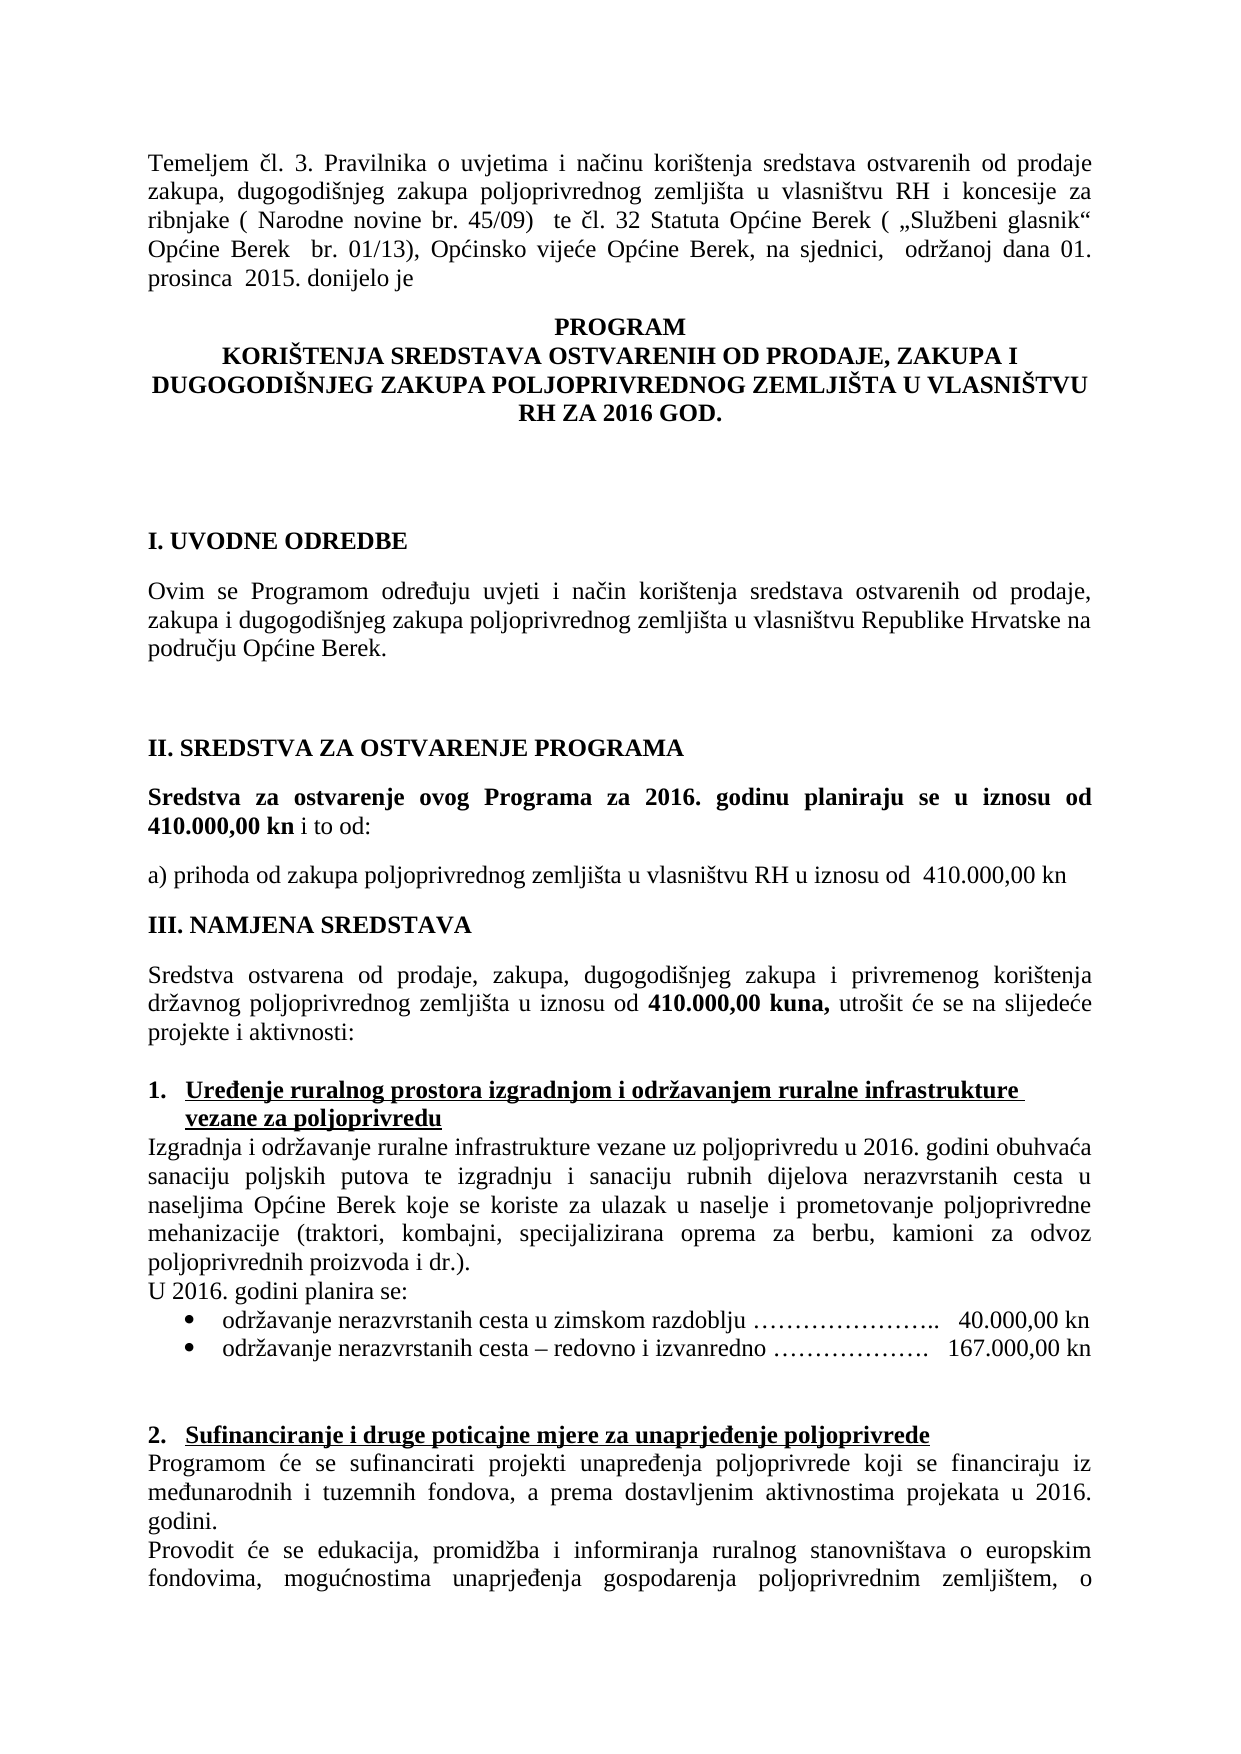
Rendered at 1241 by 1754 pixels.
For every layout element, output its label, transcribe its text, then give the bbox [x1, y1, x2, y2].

text Temeljem čl. 3. Pravilnika o uvjetima i načinu korištenja sredstava ostvarenih od prodaje zakupa, dugogodišnjeg zakupa poljoprivrednog zemljišta u vlasništvu RH i koncesije za ribnjake ( Narodne novine br. 45/09) te čl. 32 Statuta Općine Berek ( „Službeni glasnik“ Općine Berek br. 01/13), Općinsko vijeće Općine Berek, na sjednici, održanoj dana 01. prosinca 2015. donijelo je [148, 148, 1093, 291]
text Sredstva za ostvarenje ovog Programa za 2016. godinu planiraju se u iznosu od 410.000,00 kn i to od: [148, 782, 1093, 840]
list održavanje nerazvrstanih cesta u zimskom razdoblju ………………….. 40.000,00 kn [185, 1305, 1093, 1333]
list održavanje nerazvrstanih cesta – redovno i izvanredno ………………. 167.000,00 kn [185, 1333, 1093, 1362]
text III. NAMJENA SREDSTAVA [148, 910, 1093, 939]
text Izgradnja i održavanje ruralne infrastrukture vezane uz poljoprivredu u 2016. godini obuhvaća sanaciju poljskih putova te izgradnju i sanaciju rubnih dijelova nerazvrstanih cesta u naseljima Općine Berek koje se koriste za ulazak u naselje i prometovanje poljoprivredne mehanizacije (traktori, kombajni, specijalizirana oprema za berbu, kamioni za odvoz poljoprivrednih proizvoda i dr.). [148, 1132, 1093, 1276]
list Uređenje ruralnog prostora izgradnjom i održavanjem ruralne infrastrukture vezane za poljoprivredu [148, 1075, 1093, 1132]
text PROGRAM [148, 312, 1093, 341]
text II. SREDSTVA ZA OSTVARENJE PROGRAMA [148, 733, 1093, 761]
text Programom će se sufinancirati projekti unapređenja poljoprivrede koji se financiraju iz međunarodnih i tuzemnih fondova, a prema dostavljenim aktivnostima projekata u 2016. godini. [148, 1448, 1093, 1535]
text Sredstva ostvarena od prodaje, zakupa, dugogodišnjeg zakupa i privremenog korištenja državnog poljoprivrednog zemljišta u iznosu od 410.000,00 kuna, utrošit će se na slijedeće projekte i aktivnosti: [148, 960, 1093, 1046]
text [148, 1535, 1093, 1592]
text U 2016. godini planira se: [148, 1276, 1093, 1305]
text a) prihoda od zakupa poljoprivrednog zemljišta u vlasništvu RH u iznosu od 410.000,00 kn [148, 861, 1093, 889]
text I. UVODNE ODREDBE [148, 526, 1093, 555]
text KORIŠTENJA SREDSTAVA OSTVARENIH OD PRODAJE, ZAKUPA I DUGOGODIŠNJEG ZAKUPA POLJOPRIVREDNOG ZEMLJIŠTA U VLASNIŠTVU RH ZA 2016 GOD. [148, 341, 1093, 427]
text Ovim se Programom određuju uvjeti i način korištenja sredstava ostvarenih od prodaje, zakupa i dugogodišnjeg zakupa poljoprivrednog zemljišta u vlasništvu Republike Hrvatske na području Općine Berek. [148, 576, 1093, 662]
list Sufinanciranje i druge poticajne mjere za unaprjeđenje poljoprivrede [148, 1420, 1093, 1448]
